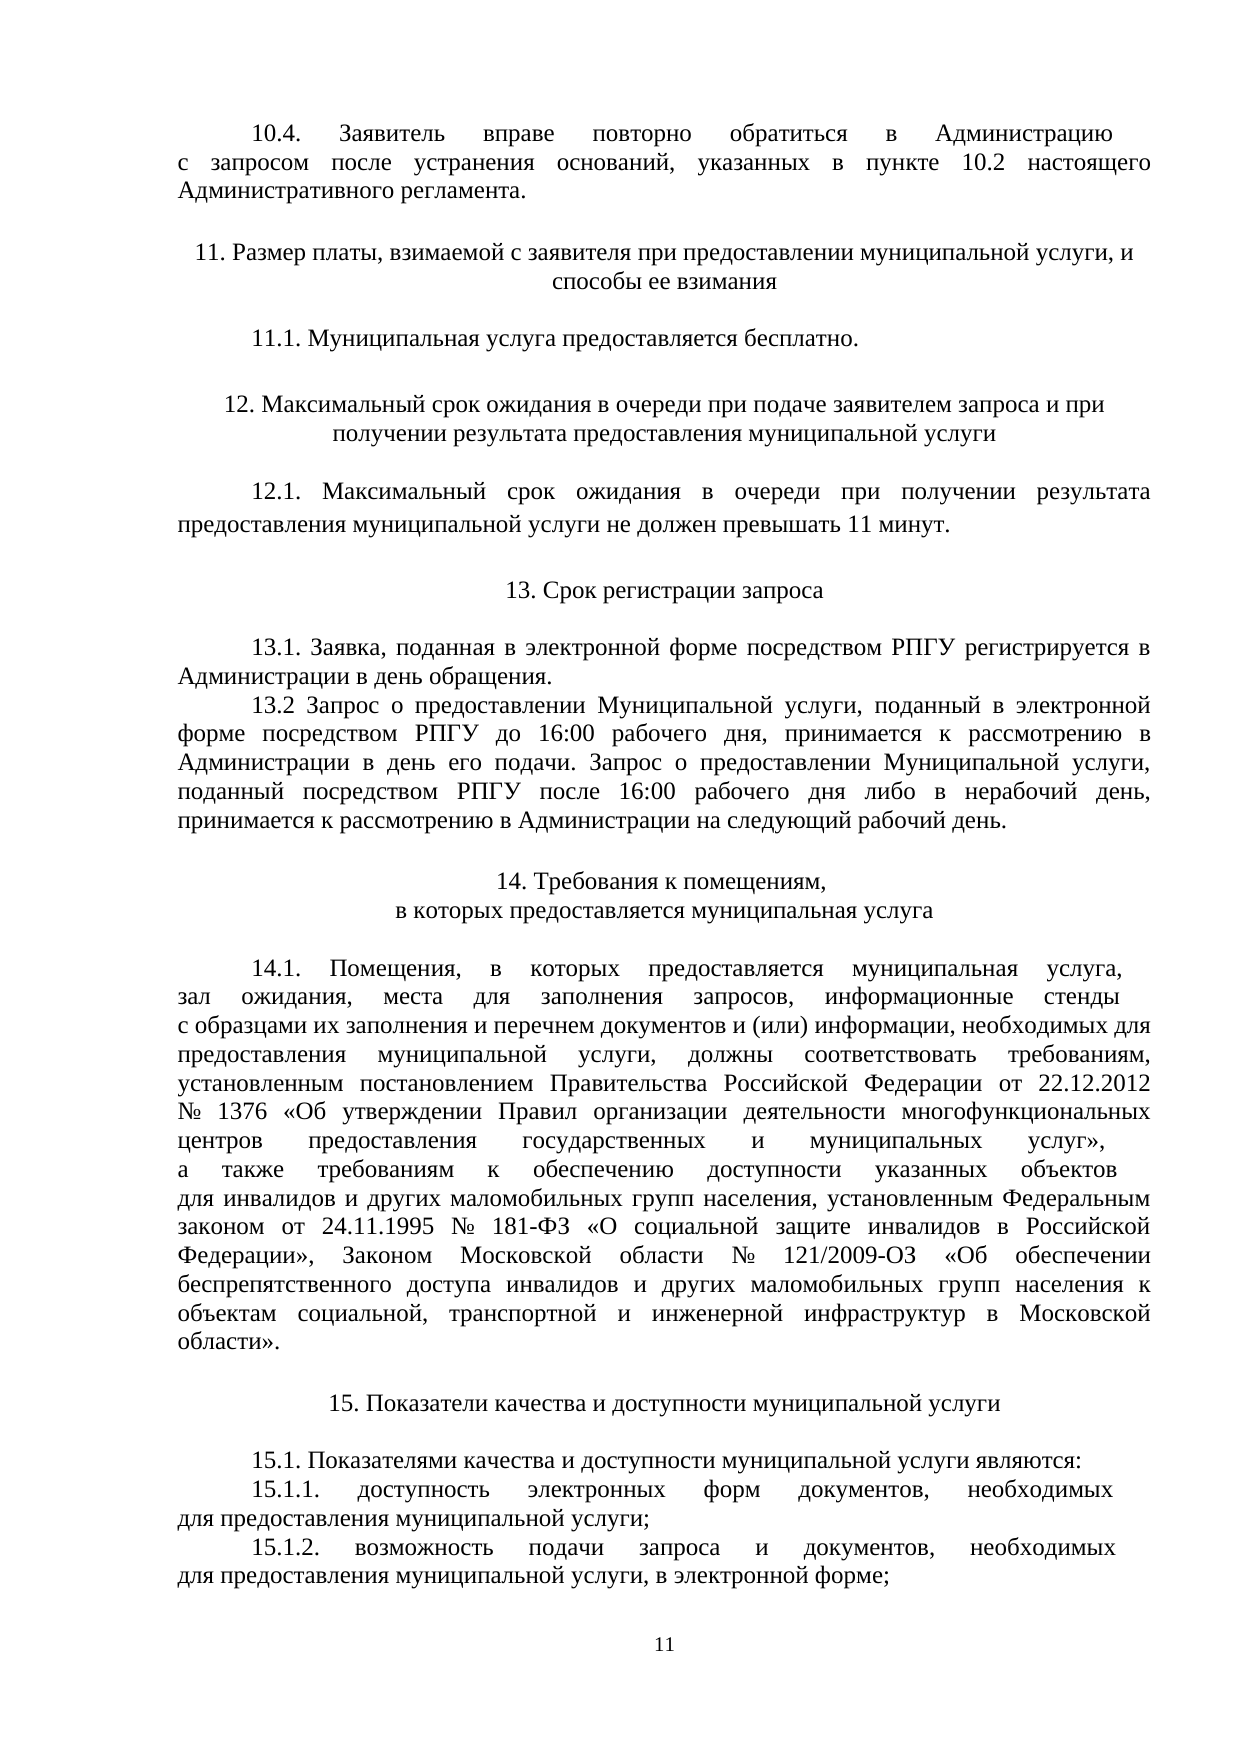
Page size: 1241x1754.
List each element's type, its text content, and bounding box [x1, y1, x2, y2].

subtitle 12. Максимальный срок ожидания в очереди при подаче заявителем запроса и при получении результата предоставления муниципальной услуги [177, 389, 1152, 447]
text 15.1.1. доступность электронных форм документов, необходимых для предоставления муниципальной услуги; [177, 1474, 1152, 1532]
text 14.1. Помещения, в которых предоставляется муниципальная услуга, зал ожидания, места для заполнения запросов, информационные стенды с образцами их заполнения и перечнем документов и (или) информации, необходимых для предоставления муниципальной услуги, должны соответствовать требованиям, установленным постановлением Правительства Российской Федерации от 22.12.2012 № 1376 «Об утверждении Правил организации деятельности многофункциональных центров предоставления государственных и муниципальных услуг», а также требованиям к обеспечению доступности указанных объектов для инвалидов и других маломобильных групп населения, установленным Федеральным законом от 24.11.1995 № 181-ФЗ «О социальной защите инвалидов в Российской Федерации», Законом Московской области № 121/2009-ОЗ «Об обеспечении беспрепятственного доступа инвалидов и других маломобильных групп населения к объектам социальной, транспортной и инженерной инфраструктур в Московской области». [177, 953, 1152, 1355]
subtitle 14. Требования к помещениям, в которых предоставляется муниципальная услуга [177, 866, 1152, 924]
list 10.4. Заявитель вправе повторно обратиться в Администрацию с запросом после устранения оснований, указанных в пункте 10.2 настоящего Административного регламента. [177, 118, 1152, 204]
text 15.1.2. возможность подачи запроса и документов, необходимых для предоставления муниципальной услуги, в электронной форме; [177, 1532, 1152, 1589]
text 13.1. Заявка, поданная в электронной форме посредством РПГУ регистрируется в Администрации в день обращения. [177, 632, 1152, 690]
subtitle 11. Размер платы, взимаемой с заявителя при предоставлении муниципальной услуги, и способы ее взимания [177, 237, 1152, 295]
subtitle 13. Срок регистрации запроса [177, 575, 1152, 603]
subtitle 15. Показатели качества и доступности муниципальной услуги [177, 1388, 1152, 1417]
text 12.1. Максимальный срок ожидания в очереди при получении результата предоставления муниципальной услуги не должен превышать 11 минут. [177, 476, 1152, 537]
text 13.2 Запрос о предоставлении Муниципальной услуги, поданный в электронной форме посредством РПГУ до 16:00 рабочего дня, принимается к рассмотрению в Администрации в день его подачи. Запрос о предоставлении Муниципальной услуги, поданный посредством РПГУ после 16:00 рабочего дня либо в нерабочий день, принимается к рассмотрению в Администрации на следующий рабочий день. [177, 690, 1152, 833]
list 11.1. Муниципальная услуга предоставляется бесплатно. [177, 323, 1152, 352]
text 15.1. Показателями качества и доступности муниципальной услуги являются: [177, 1446, 1152, 1474]
